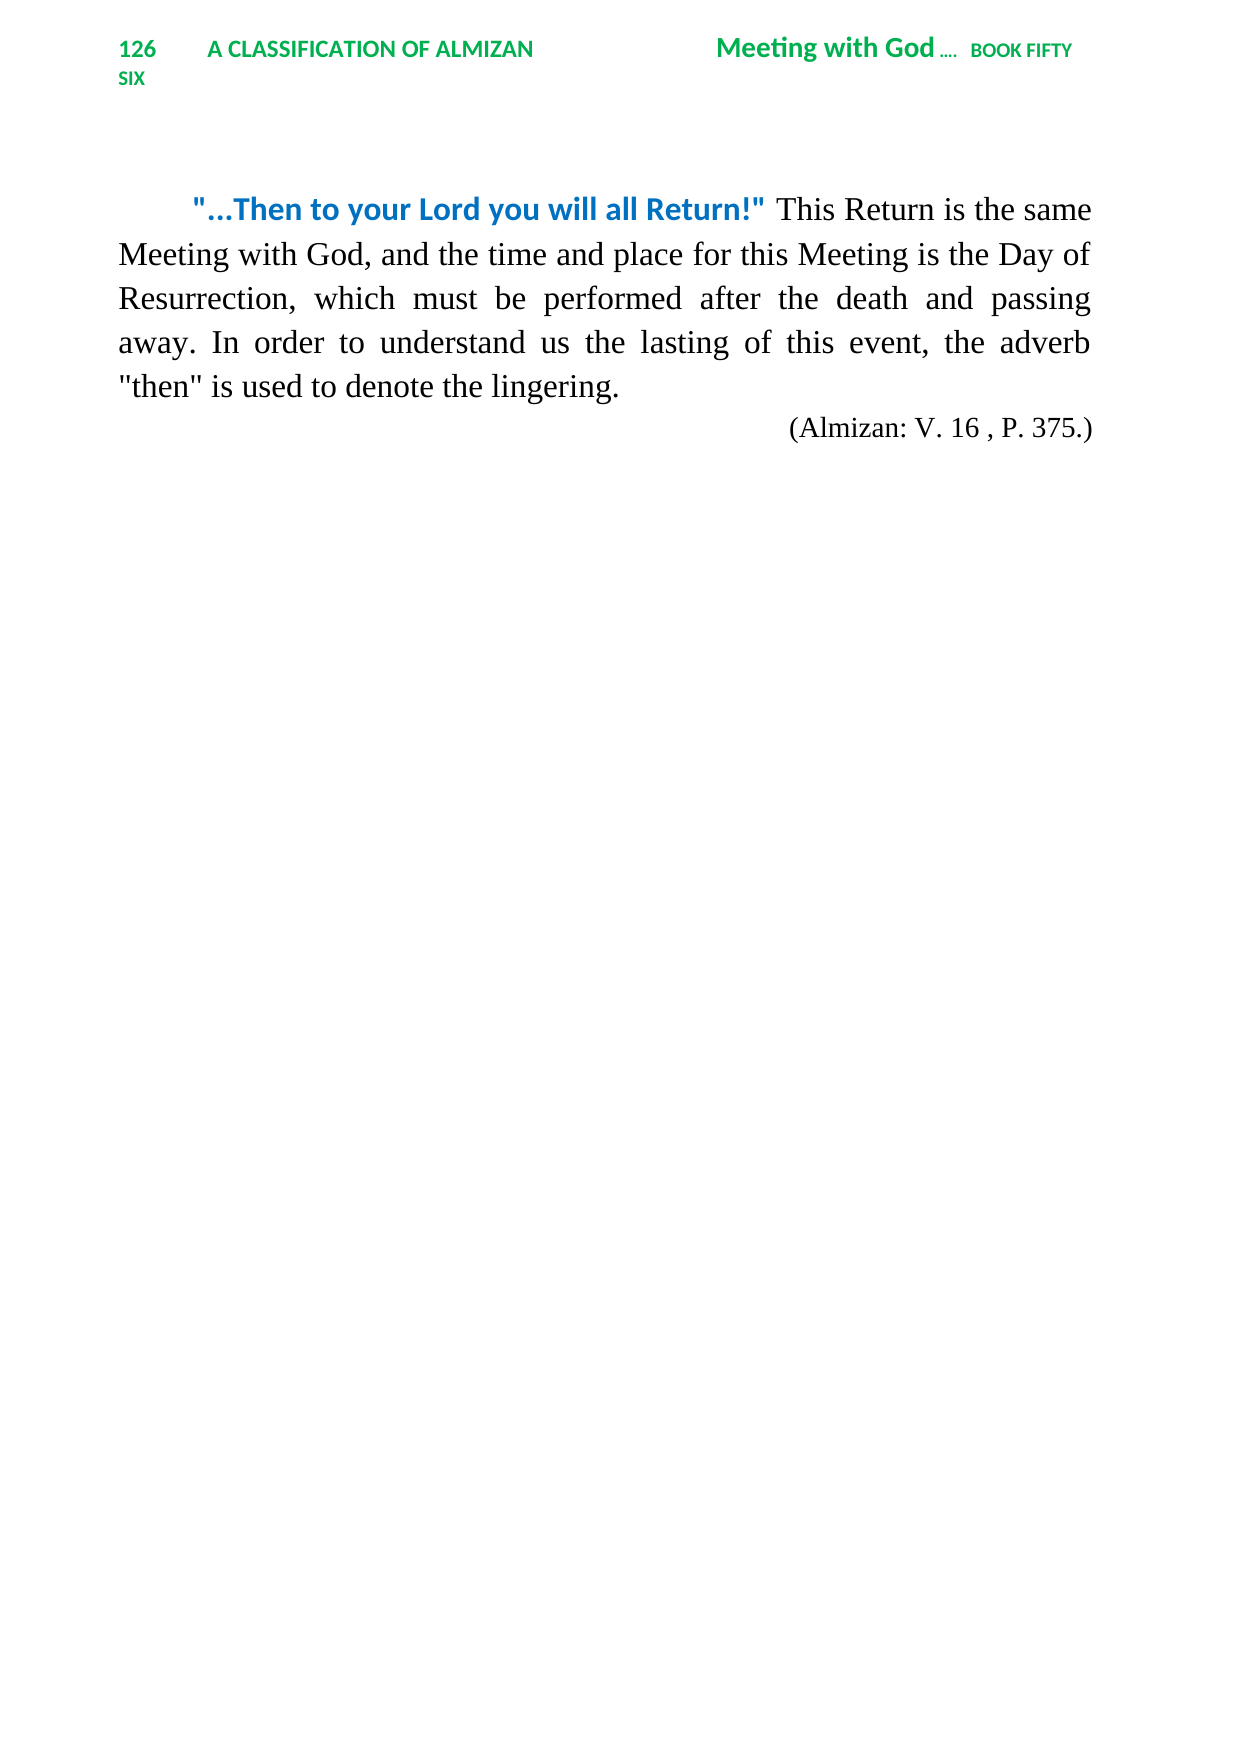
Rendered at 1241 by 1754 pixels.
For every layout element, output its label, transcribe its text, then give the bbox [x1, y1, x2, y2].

text (Almizan: V. 16 , P. 375.) [118, 410, 1092, 444]
text "...Then to your Lord you will all Return!" This Return is the same Meeting with God, and the time and place for this Meeting is the Day of Resurrection, which must be performed after the death and passing away. In order to understand us the lasting of this event, the adverb "then" is used to denote the lingering. [118, 188, 1092, 404]
